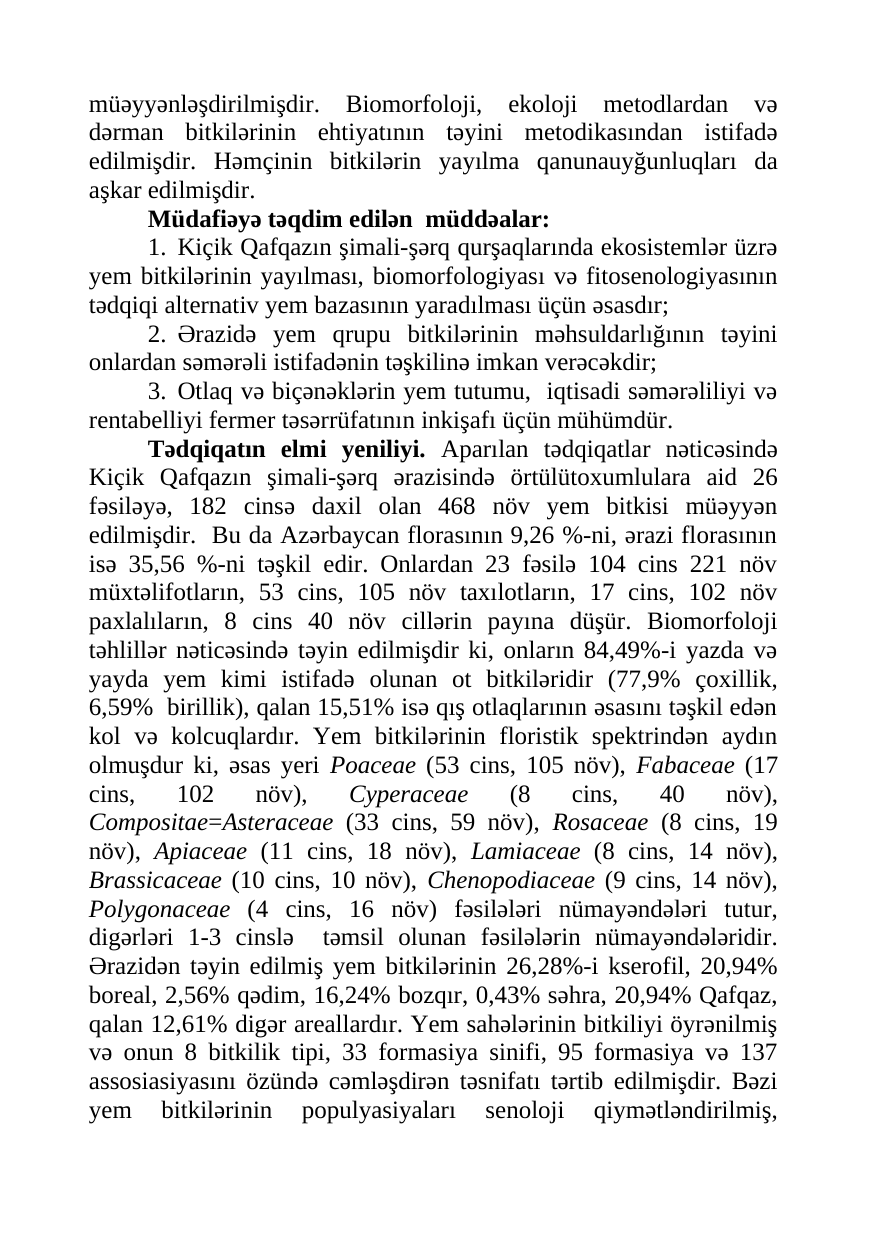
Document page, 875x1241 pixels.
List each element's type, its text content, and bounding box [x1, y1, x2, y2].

list Kiçik Qafqazın şimali-şərq qurşaqlarında ekosistemlər üzrə yem bitkilərinin yayılması, biomorfologiyası və fitosenologiyasının tədqiqi alternativ yem bazasının yaradılması üçün əsasdır; [89, 232, 778, 319]
list Otlaq və biçənəklərin yem tutumu, iqtisadi səmərəliliyi və rentabelliyi fermer təsərrüfatının inkişafı üçün mühümdür. [89, 376, 778, 434]
list Ərazidə yem qrupu bitkilərinin məhsuldarlığının təyini onlardan səmərəli istifadənin təşkilinə imkan verəcəkdir; [89, 319, 778, 376]
text Müdafiəyə təqdim edilən müddəalar: [89, 204, 778, 232]
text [89, 434, 778, 1124]
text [89, 89, 778, 204]
